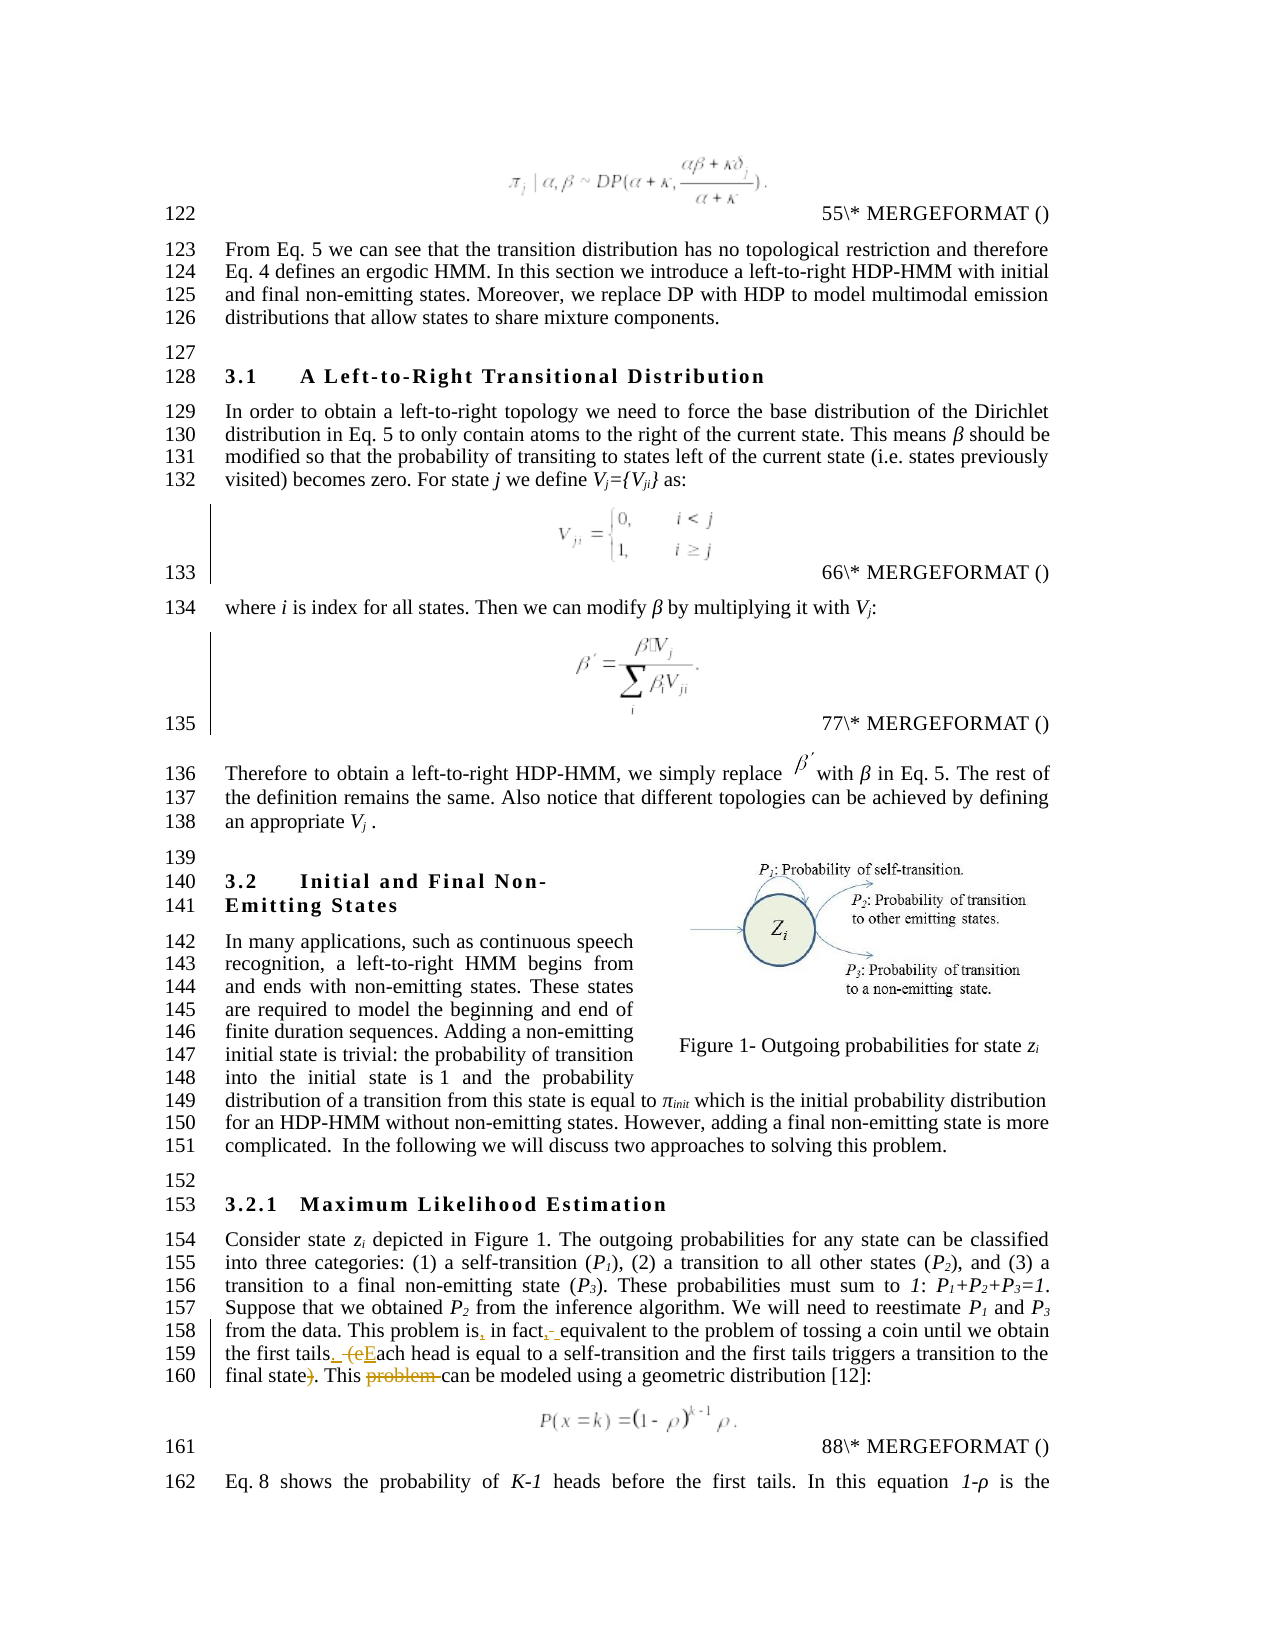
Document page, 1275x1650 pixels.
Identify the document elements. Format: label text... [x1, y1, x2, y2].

text In many applications, such as continuous speech recognition, a left-to-right HMM begins from and ends with non-emitting states. These states are required to model the beginning and end of finite duration sequences. Adding a non-emitting initial state is trivial: the probability of transition into the initial state is 1 and the probability distribution of a transition from this state is equal to πinit which is the initial probability distribution for an HDP-HMM without non-emitting states. However, adding a final non-emitting state is more complicated. In the following we will discuss two approaches to solving this problem. [225, 930, 1050, 1157]
text Consider state zi depicted in Figure 1. The outgoing probabilities for any state can be classified into three categories: (1) a self-transition (P1), (2) a transition to all other states (P2), and (3) a transition to a final non-emitting state (P3). These probabilities must sum to 1: P1+P2+P3=1. Suppose that we obtained P2 from the inference algorithm. We will need to reestimate P1 and P3 from the data. This problem is in factequivalent to the problem of tossing a coin until we obtain the first tailsach head is equal to a self-transition and the first tails triggers a transition to the final state. This can be modeled using a geometric distribution [12]: [225, 1229, 1050, 1387]
text 3.2.1 Maximum Likelihood Estimation [225, 1192, 1050, 1216]
text where i is index for all states. Then we can modify β by multiplying it with Vj: [225, 597, 1050, 619]
text 3.1 A Left-to-Right Transitional Distribution [225, 364, 1050, 388]
text 3.2 Initial and Final Non-Emitting States [225, 869, 1050, 917]
picture [677, 917, 1041, 930]
text From Eq. we can see that the transition distribution has no topological restriction and therefore Eq. defines an ergodic HMM. In this section we introduce a left-to-right HDP-HMM with initial and final non-emitting states. Moreover, we replace DP with HDP to model multimodal emission distributions that allow states to share mixture components. [225, 238, 1050, 329]
text In order to obtain a left-to-right topology we need to force the base distribution of the Dirichlet distribution in Eq. to only contain atoms to the right of the current state. This means β should be modified so that the probability of transiting to states left of the current state (i.e. states previously visited) becomes zero. For state j we define Vj={Vji} as: [225, 400, 1050, 491]
text Therefore to obtain a left-to-right HDP-HMM, we simply replace with β in Eq. . The rest of the definition remains the same. Also notice that different topologies can be achieved by defining an appropriate Vj . [225, 748, 1050, 833]
picture [677, 833, 1041, 869]
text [225, 1470, 1050, 1493]
